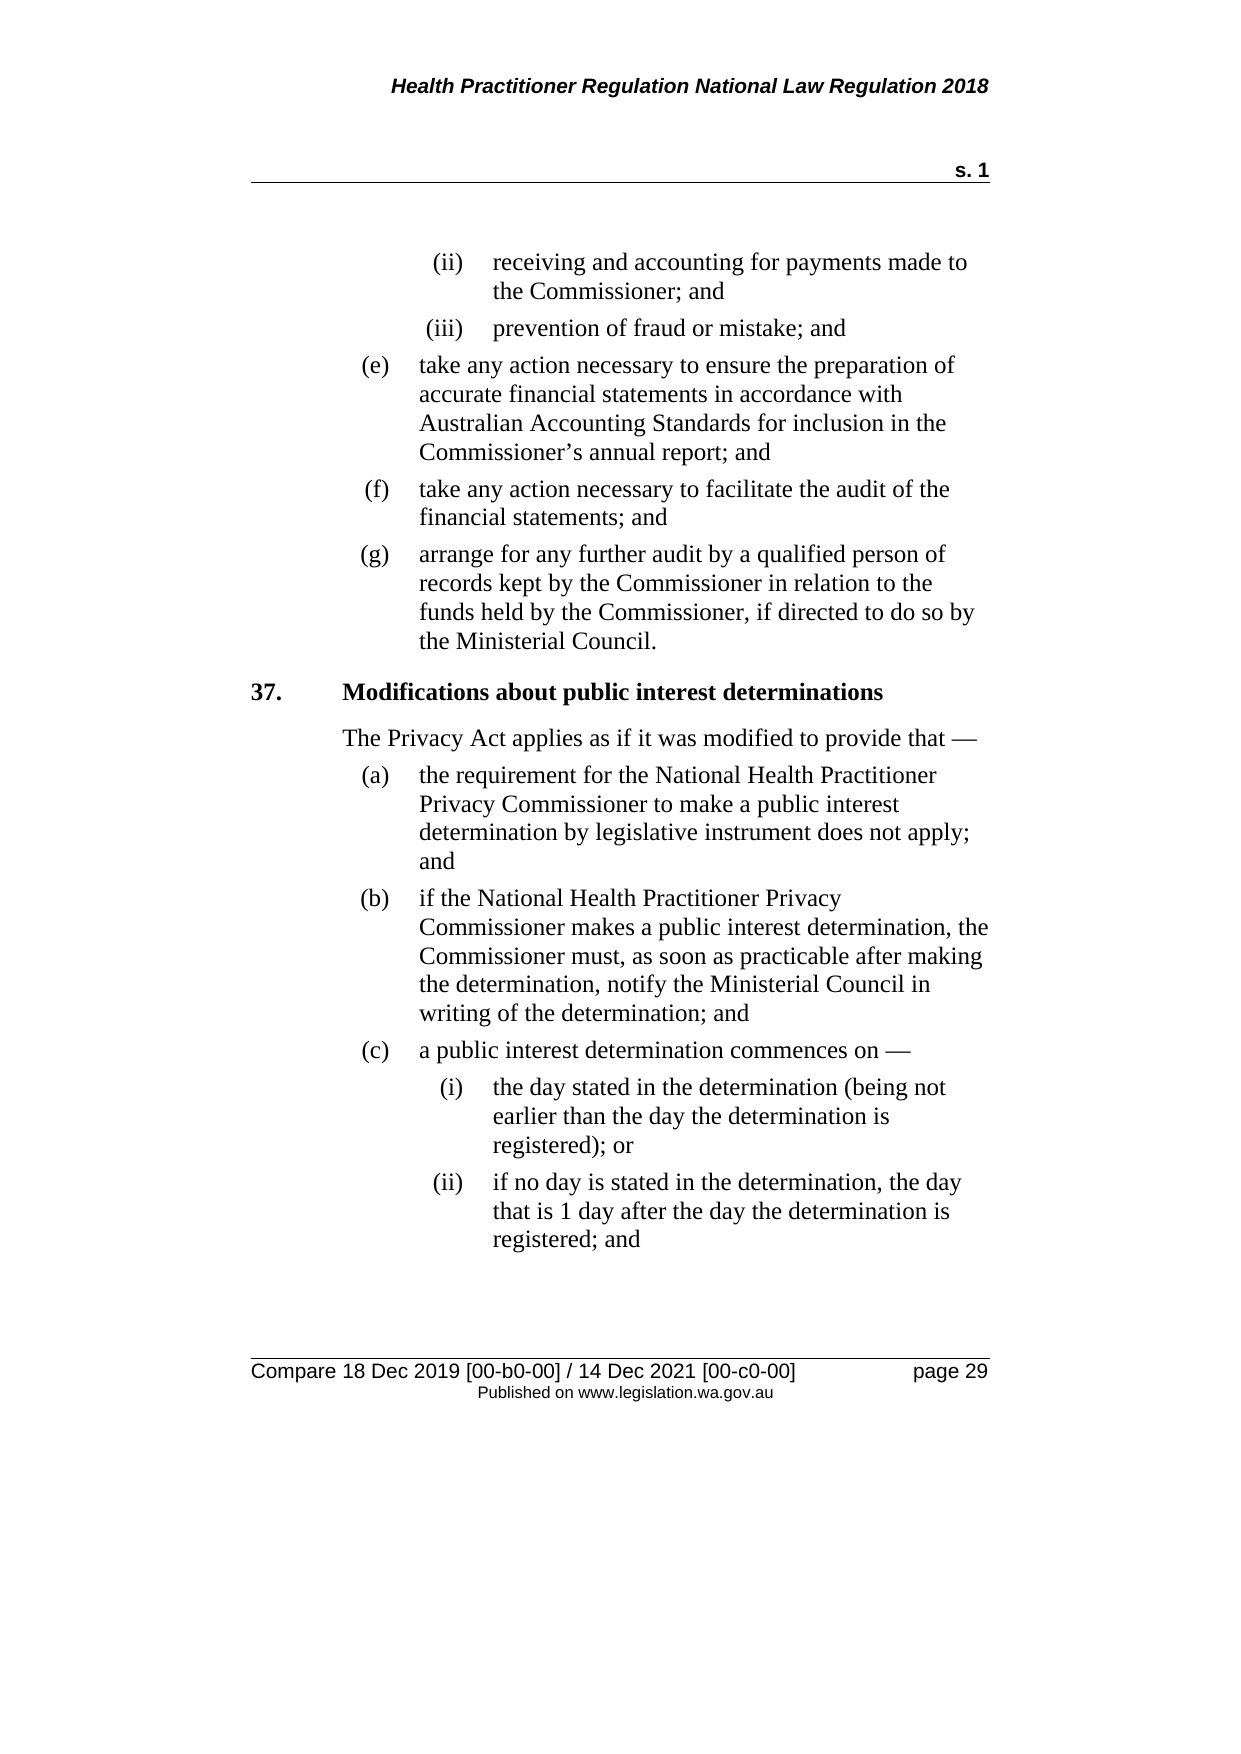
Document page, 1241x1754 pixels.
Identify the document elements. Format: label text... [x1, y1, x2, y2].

text (iii) prevention of fraud or mistake; and [251, 313, 990, 342]
text The Privacy Act applies as if it was modified to provide that — [251, 723, 990, 752]
text (b) if the National Health Practitioner Privacy Commissioner makes a public interest determination, the Commissioner must, as soon as practicable after making the determination, notify the Ministerial Council in writing of the determination; and [251, 883, 990, 1027]
text (g) arrange for any further audit by a qualified person of records kept by the Commissioner in relation to the funds held by the Commissioner, if directed to do so by the Ministerial Council. [251, 539, 990, 654]
subtitle 37. Modifications about public interest determinations [251, 677, 990, 706]
text (e) take any action necessary to ensure the preparation of accurate financial statements in accordance with Australian Accounting Standards for inclusion in the Commissioner’s annual report; and [251, 350, 990, 465]
text (c) a public interest determination commences on — [251, 1035, 990, 1064]
text (f) take any action necessary to facilitate the audit of the financial statements; and [251, 474, 990, 531]
text (a) the requirement for the National Health Practitioner Privacy Commissioner to make a public interest determination by legislative instrument does not apply; and [251, 760, 990, 875]
text (i) the day stated in the determination (being not earlier than the day the determination is registered); or [251, 1072, 990, 1159]
text (ii) if no day is stated in the determination, the day that is 1 day after the day the determination is registered; and [251, 1167, 990, 1253]
text (ii) receiving and accounting for payments made to the Commissioner; and [251, 247, 990, 305]
